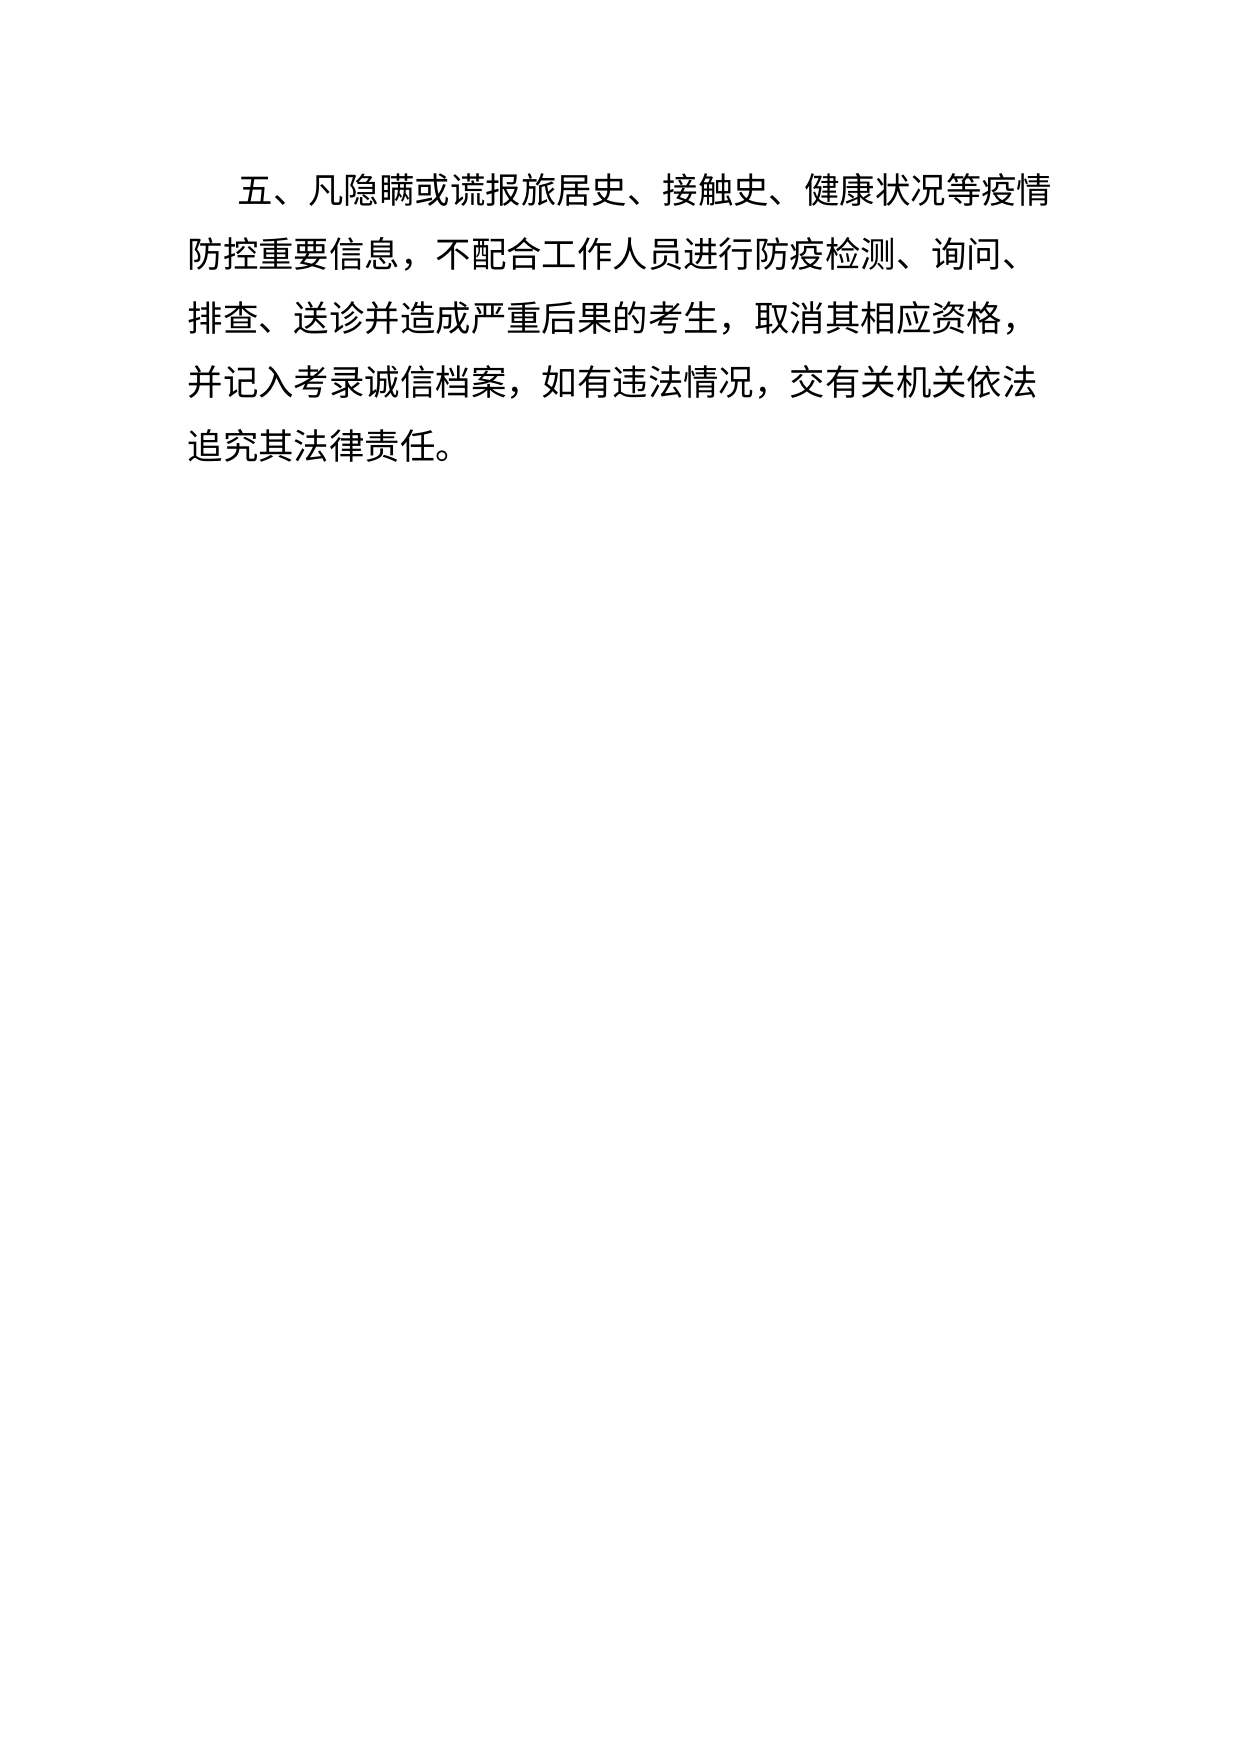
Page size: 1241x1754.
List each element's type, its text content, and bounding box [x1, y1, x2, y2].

text 五、凡隐瞒或谎报旅居史、接触史、健康状况等疫情防控重要信息，不配合工作人员进行防疫检测、询问、排查、送诊并造成严重后果的考生，取消其相应资格，并记入考录诚信档案，如有违法情况，交有关机关依法追究其法律责任。 [187, 162, 1053, 469]
